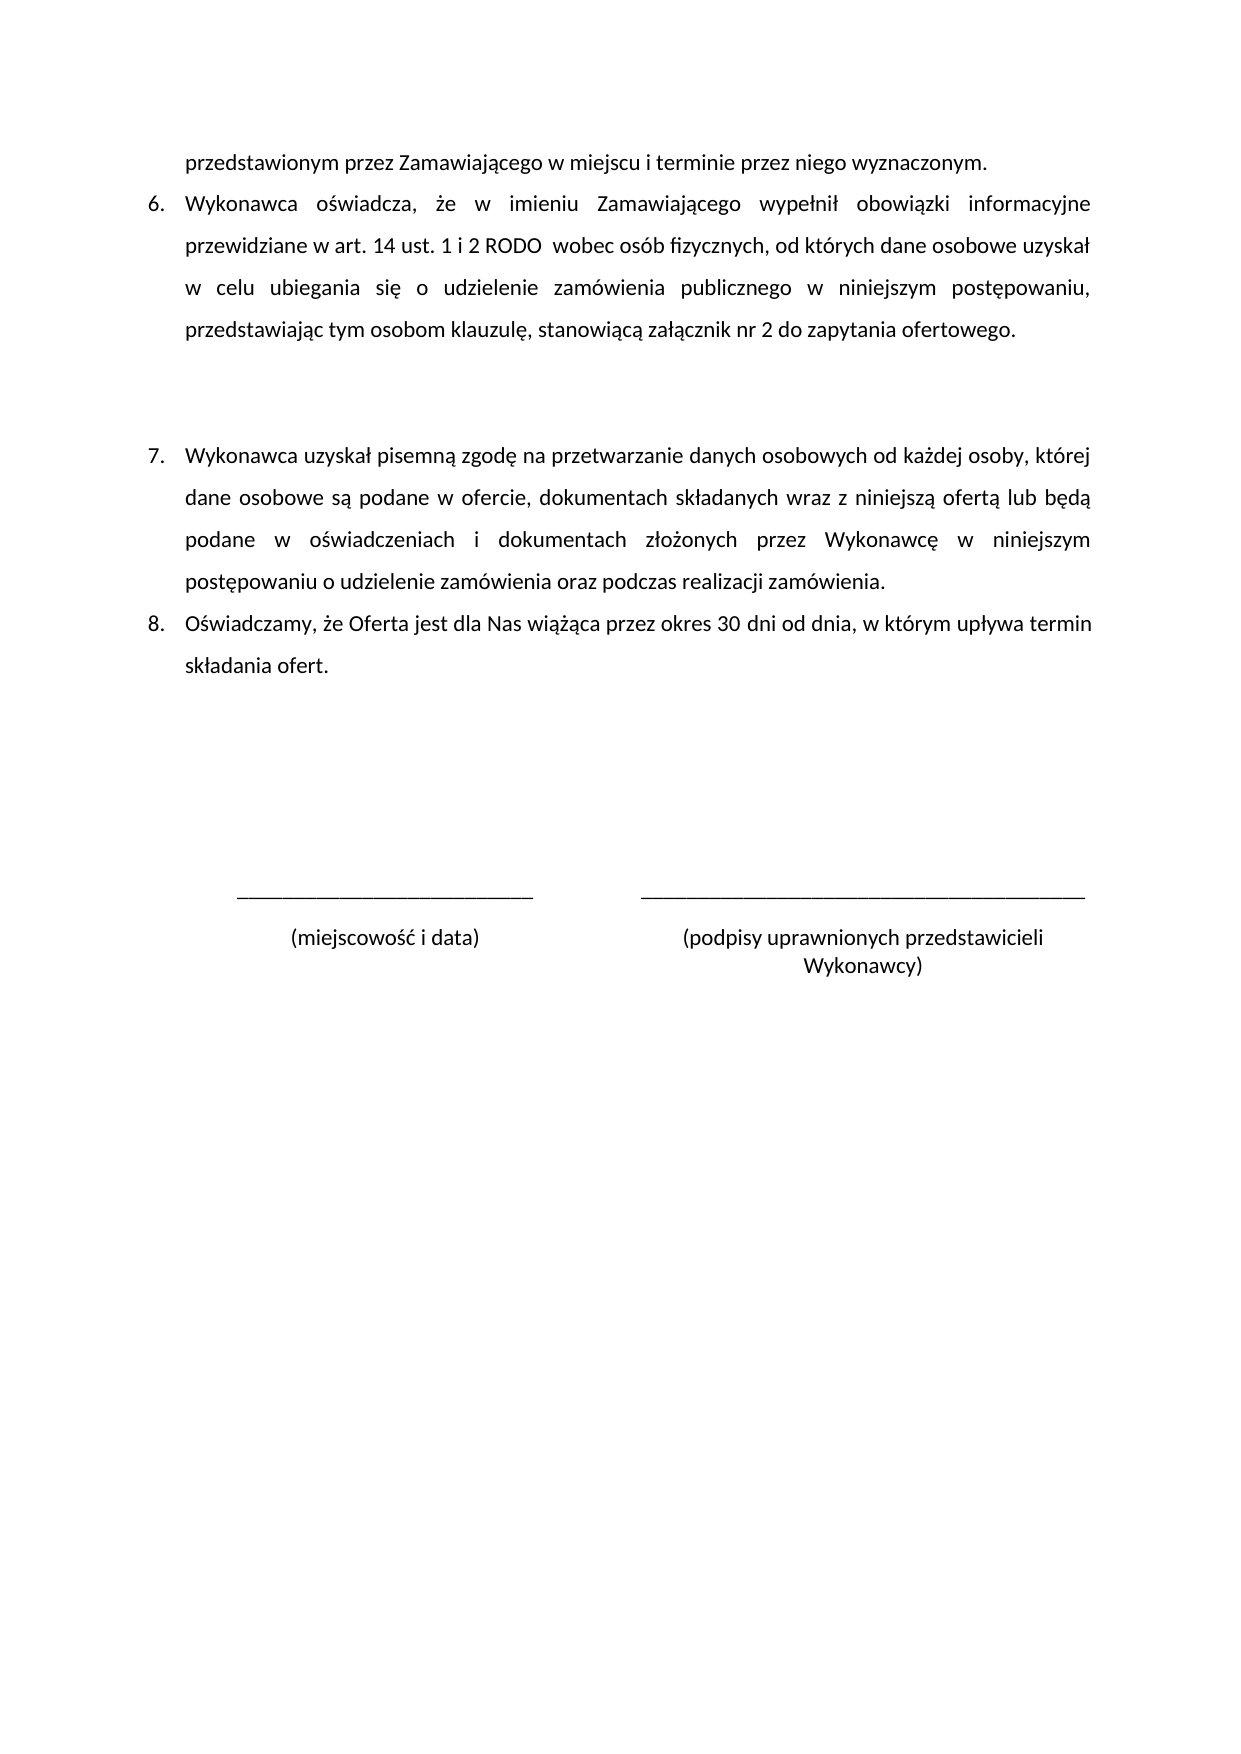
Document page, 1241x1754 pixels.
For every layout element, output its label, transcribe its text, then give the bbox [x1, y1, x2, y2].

table_header _______________________________________ (podpisy uprawnionych przedstawicieli Wykonawcy) [620, 776, 1098, 1000]
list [148, 148, 1093, 176]
list Wykonawca uzyskał pisemną zgodę na przetwarzanie danych osobowych od każdej osoby, której dane osobowe są podane w ofercie, dokumentach składanych wraz z niniejszą ofertą lub będą podane w oświadczeniach i dokumentach złożonych przez Wykonawcę w niniejszym postępowaniu o udzielenie zamówienia oraz podczas realizacji zamówienia. [148, 441, 1093, 595]
list Oświadczamy, że Oferta jest dla Nas wiążąca przez okres 30 dni od dnia, w którym upływa termin składania ofert. [148, 609, 1093, 679]
table_header __________________________ (miejscowość i data) [142, 776, 620, 1000]
list Wykonawca oświadcza, że w imieniu Zamawiającego wypełnił obowiązki informacyjne przewidziane w art. 14 ust. 1 i 2 RODO wobec osób fizycznych, od których dane osobowe uzyskał w celu ubiegania się o udzielenie zamówienia publicznego w niniejszym postępowaniu, przedstawiając tym osobom klauzulę, stanowiącą załącznik nr 2 do zapytania ofertowego. [148, 189, 1093, 343]
